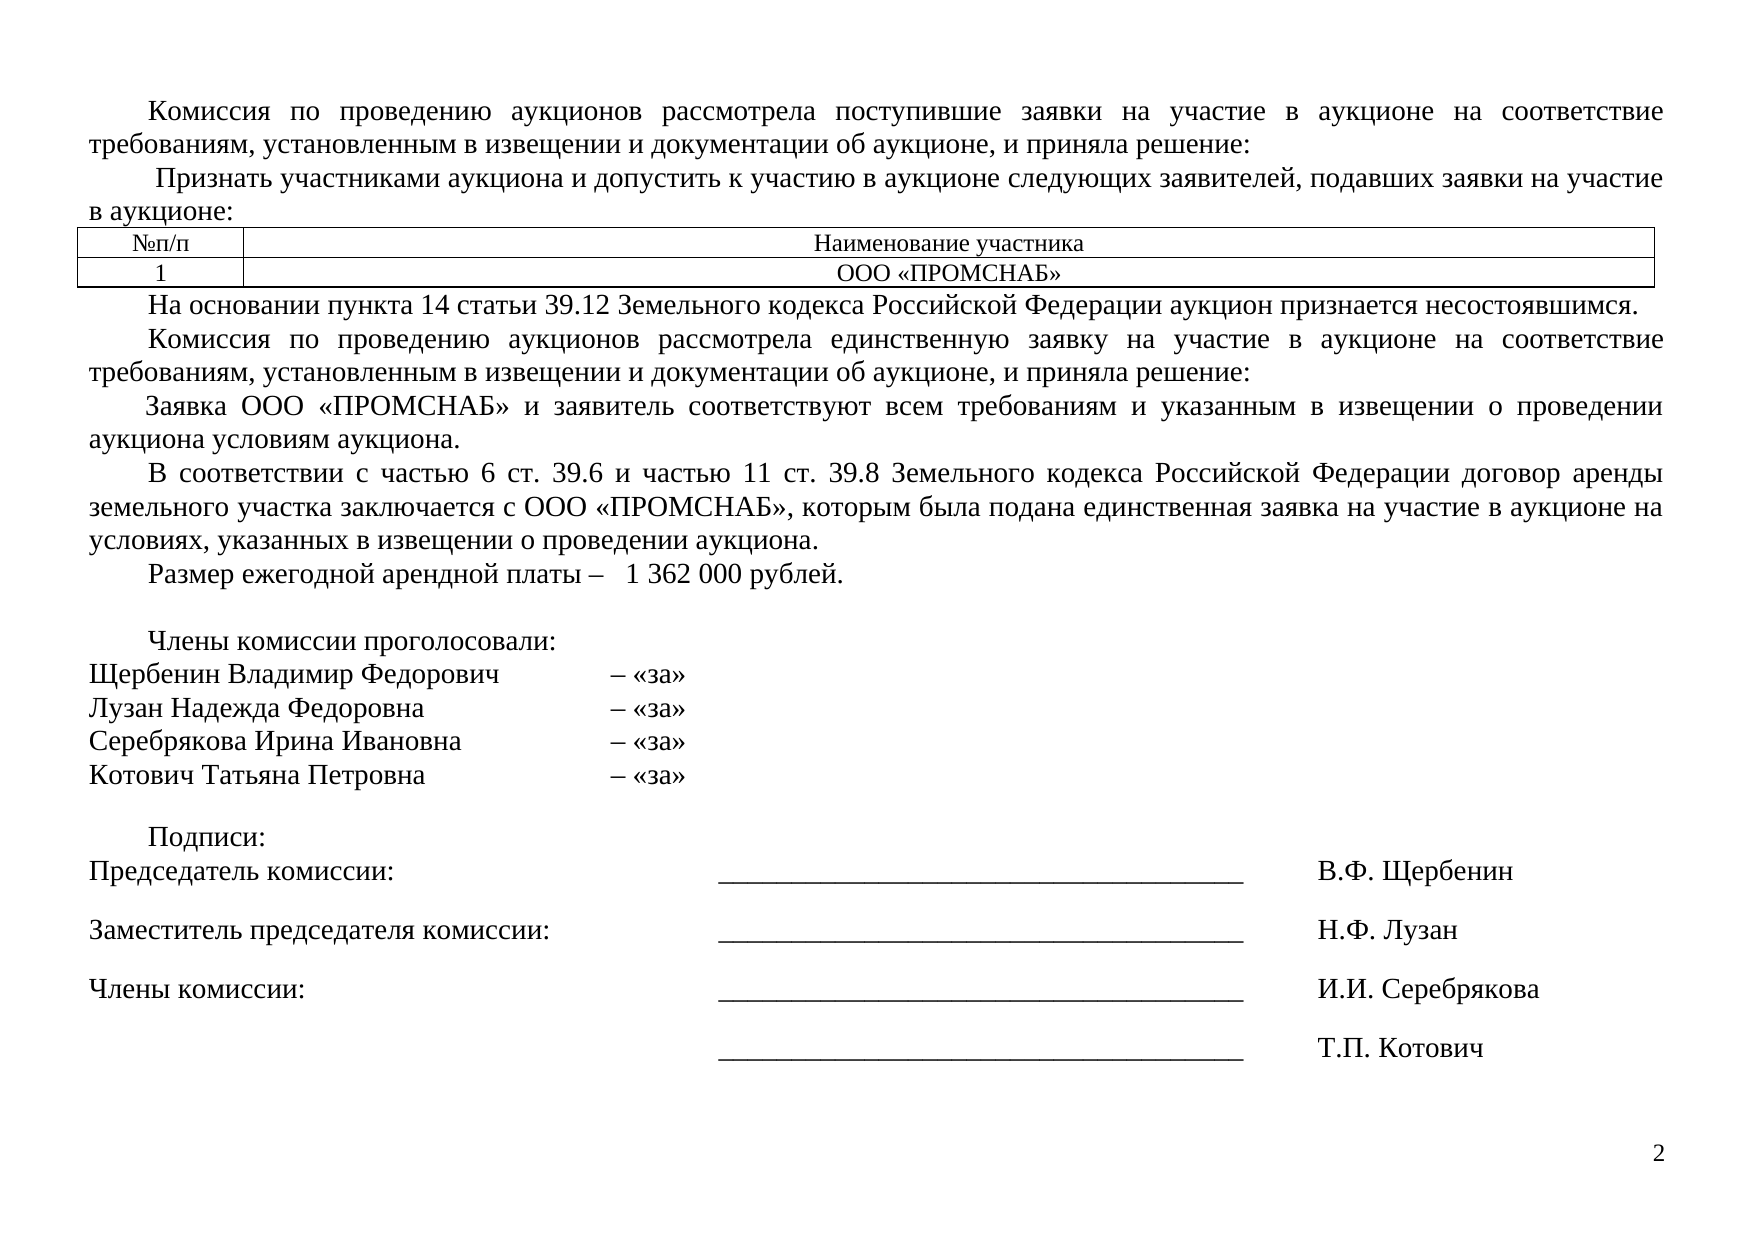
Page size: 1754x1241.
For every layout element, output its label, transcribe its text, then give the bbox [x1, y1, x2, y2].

table_header №п/п [78, 228, 243, 257]
table_cell И.И. Серебрякова [1306, 971, 1654, 1030]
text Комиссия по проведению аукционов рассмотрела поступившие заявки на участие в аукционе на соответствие требованиям, установленным в извещении и документации об аукционе, и приняла решение: [89, 93, 1665, 160]
table_cell Т.П. Котович [1306, 1030, 1654, 1089]
text Члены комиссии проголосовали: [89, 623, 1665, 656]
table_cell Н.Ф. Лузан [1306, 912, 1654, 971]
text В соответствии с частью 6 ст. 39.6 и частью 11 ст. 39.8 Земельного кодекса Российской Федерации договор аренды земельного участка заключается с ООО «ПРОМСНАБ», которым была подана единственная заявка на участие в аукционе на условиях, указанных в извещении о проведении аукциона. [89, 455, 1665, 556]
table_header ____________________________________ [707, 853, 1306, 912]
text Размер ежегодной арендной платы – 1 362 000 рублей. [89, 556, 1665, 589]
table_cell ____________________________________ [707, 971, 1306, 1030]
table_header Председатель комиссии: [78, 853, 707, 912]
table_cell Члены комиссии: [78, 971, 707, 1089]
text На основании пункта 14 статьи 39.12 Земельного кодекса Российской Федерации аукцион признается несостоявшимся. [89, 287, 1665, 321]
table_cell Лузан Надежда Федоровна [78, 690, 611, 723]
table_cell ____________________________________ [707, 1030, 1306, 1089]
table_cell – «за» [611, 724, 1654, 757]
table_cell 1 [78, 258, 243, 286]
table_header В.Ф. Щербенин [1306, 853, 1654, 912]
text Комиссия по проведению аукционов рассмотрела единственную заявку на участие в аукционе на соответствие требованиям, установленным в извещении и документации об аукционе, и приняла решение: [89, 321, 1665, 388]
table_header – «за» [611, 656, 1654, 690]
text Заявка ООО «ПРОМСНАБ» и заявитель соответствуют всем требованиям и указанным в извещении о проведении аукциона условиям аукциона. [89, 388, 1665, 455]
table_cell Серебрякова Ирина Ивановна [78, 724, 611, 757]
text Признать участниками аукциона и допустить к участию в аукционе следующих заявителей, подавших заявки на участие в аукционе: [89, 160, 1665, 227]
table_cell ООО «ПРОМСНАБ» [244, 258, 1654, 286]
table_cell ____________________________________ [707, 912, 1306, 971]
table_cell Котович Татьяна Петровна [78, 757, 611, 791]
table_cell – «за» [611, 757, 1654, 791]
table_header Наименование участника [244, 228, 1654, 257]
table_header Щербенин Владимир Федорович [78, 656, 611, 690]
table_cell Заместитель председателя комиссии: [78, 912, 707, 971]
text Подписи: [89, 819, 1665, 853]
table_cell – «за» [611, 690, 1654, 723]
